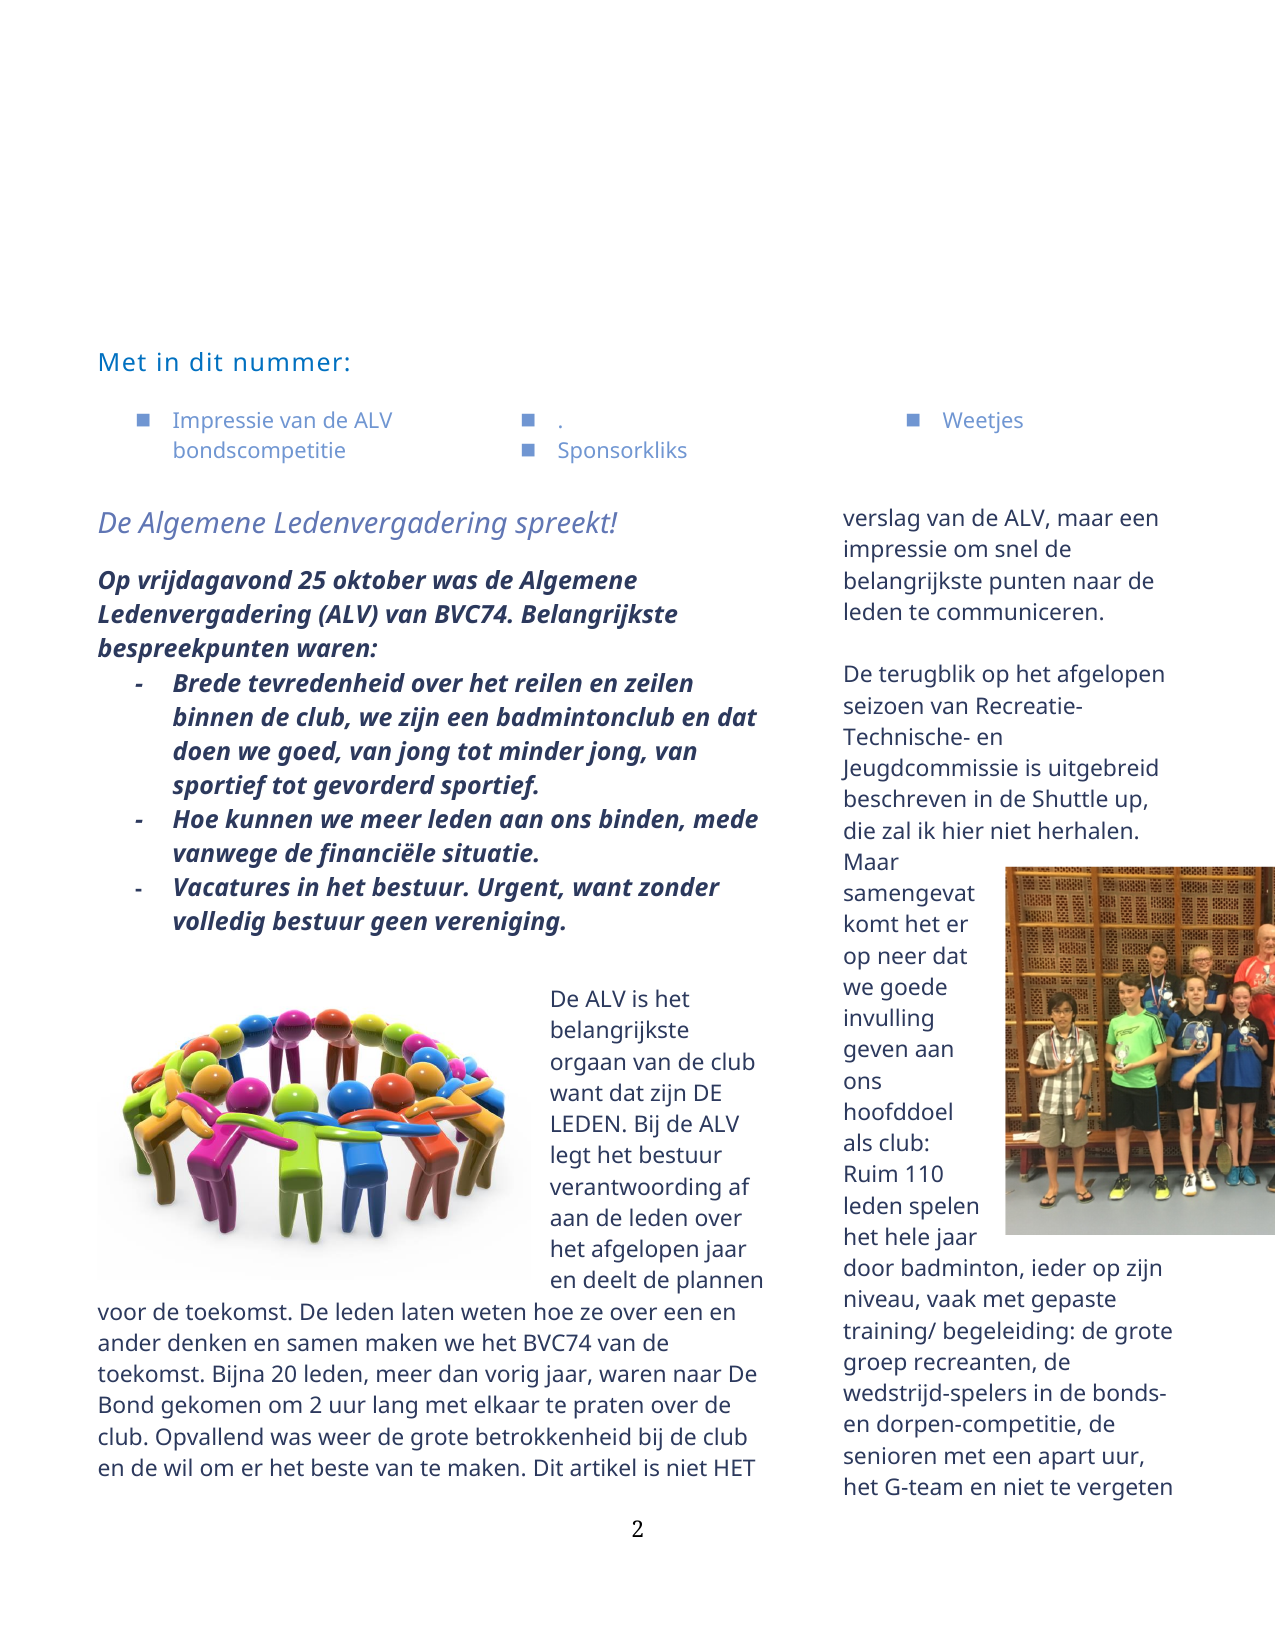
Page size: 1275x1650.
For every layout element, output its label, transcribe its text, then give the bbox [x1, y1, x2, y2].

picture [97, 954, 531, 1280]
list Sponsorkliks [520, 435, 792, 464]
list Vacatures in het bestuur. Urgent, want zonder volledig bestuur geen vereniging. [135, 869, 769, 938]
text De ALV is het belangrijkste orgaan van de club want dat zijn DE LEDEN. Bij de ALV legt het bestuur verantwoording af aan de leden over het afgelopen jaar en deelt de plannen voor de toekomst. De leden laten weten hoe ze over een en ander denken en samen maken we het BVC74 van de toekomst. Bijna 20 leden, meer dan vorig jaar, waren naar De Bond gekomen om 2 uur lang met elkaar te praten over de club. Opvallend was weer de grote betrokkenheid bij de club en de wil om er het beste van te maken. Dit artikel is niet HET verslag van de ALV, maar een impressie om snel de belangrijkste punten naar de leden te communiceren. [843, 502, 1177, 627]
subtitle Met in dit nummer: [97, 345, 1177, 379]
list . [520, 405, 792, 435]
list Hoe kunnen we meer leden aan ons binden, mede vanwege de financiële situatie. [135, 801, 769, 869]
list Weetjes [905, 405, 1177, 435]
text Op vrijdagavond 25 oktober was de Algemene Ledenvergadering (ALV) van BVC74. Belangrijkste bespreekpunten waren: [97, 563, 769, 665]
list Impressie van de ALV bondscompetitie [135, 405, 407, 464]
list Brede tevredenheid over het reilen en zeilen binnen de club, we zijn een badmintonclub en dat doen we goed, van jong tot minder jong, van sportief tot gevorderd sportief. [135, 665, 769, 801]
picture [1006, 867, 1275, 1235]
subtitle De Algemene Ledenvergadering spreekt! [97, 502, 769, 542]
